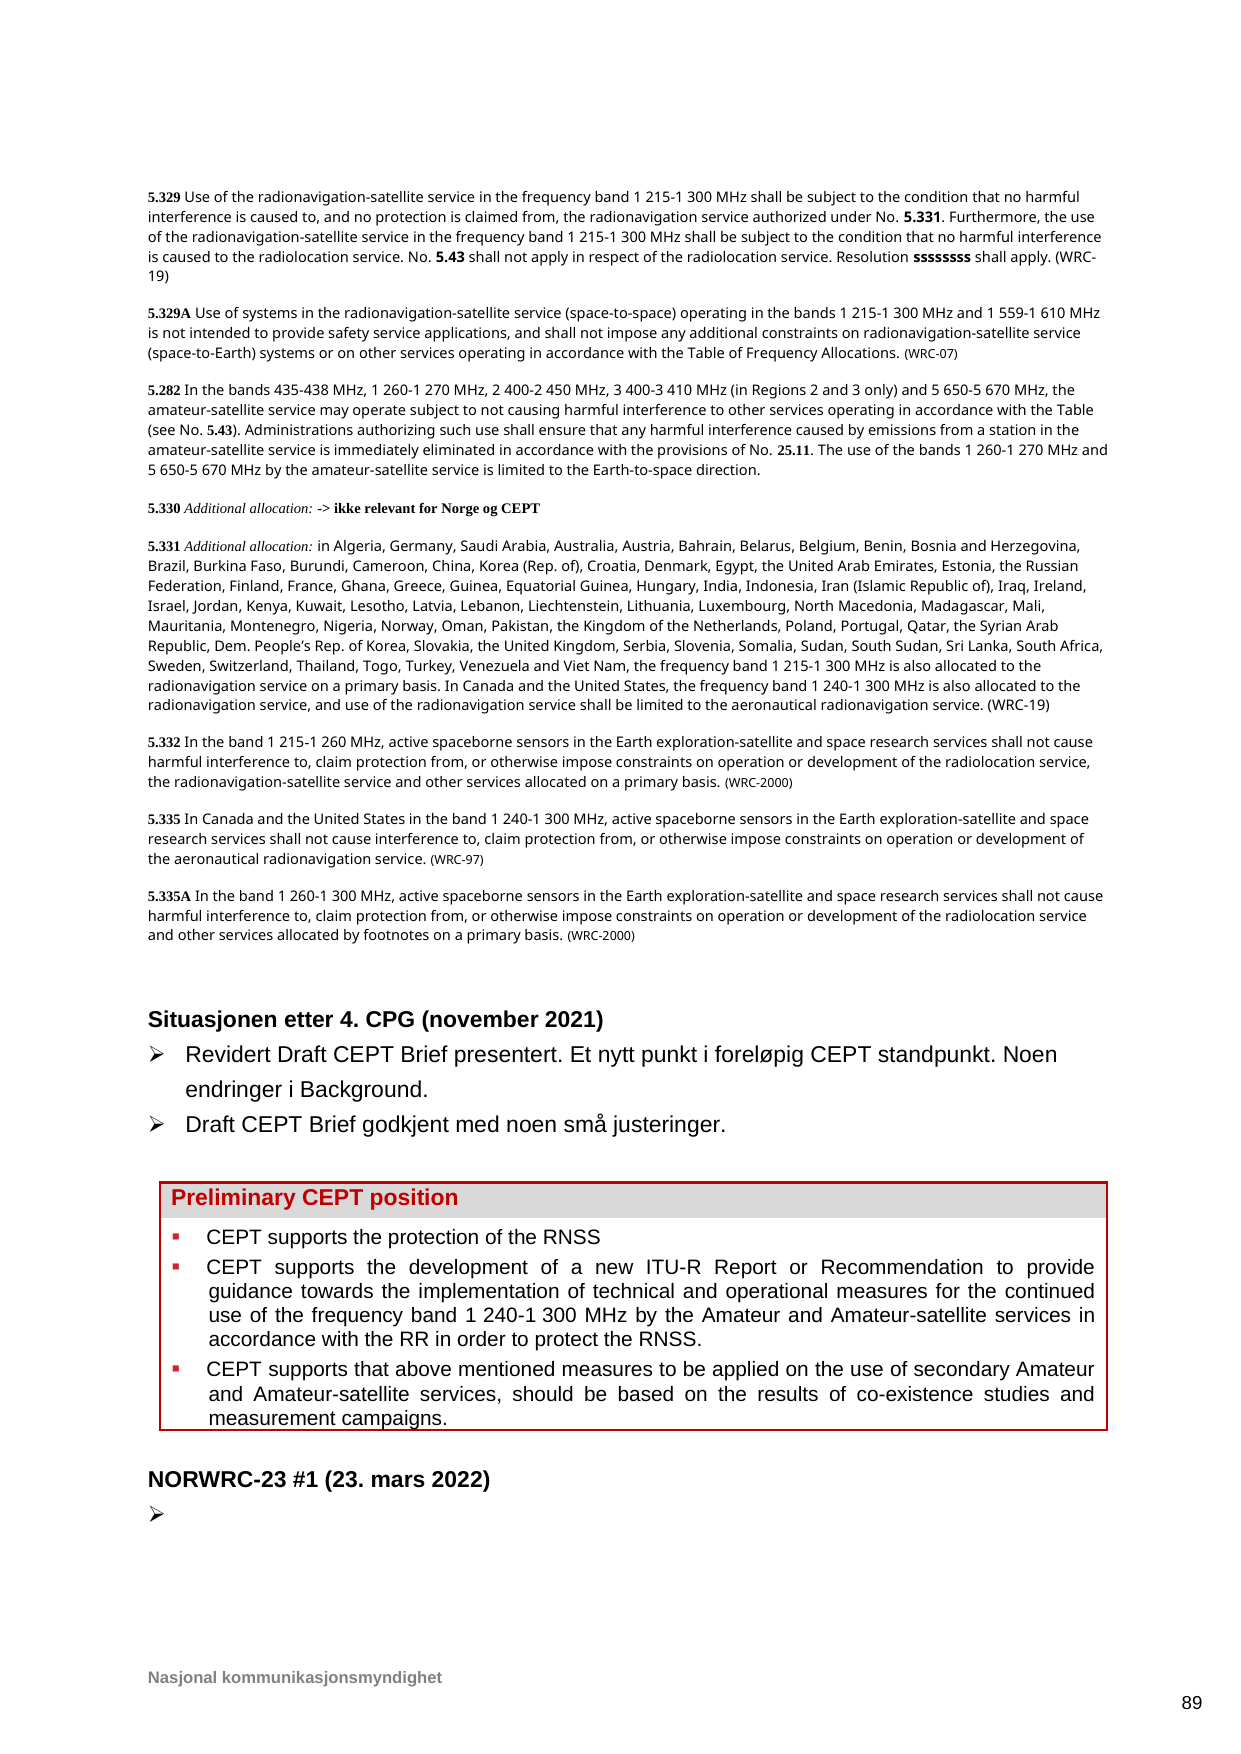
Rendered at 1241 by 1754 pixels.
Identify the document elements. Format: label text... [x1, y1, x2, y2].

table_cell CEPT supports the protection of the RNSS CEPT supports the development of a new ITU-R Report or Recommendation to provide guidance towards the implementation of technical and operational measures for the continued use of the frequency band 1 240-1 300 MHz by the Amateur and Amateur-satellite services in accordance with the RR in order to protect the RNSS. CEPT supports that above mentioned measures to be applied on the use of secondary Amateur and Amateur-satellite services, should be based on the results of co-existence studies and measurement campaigns. [161, 1219, 1106, 1429]
text 5.332 In the band 1 215-1 260 MHz, active spaceborne sensors in the Earth exploration-satellite and space research services shall not cause harmful interference to, claim protection from, or otherwise impose constraints on operation or development of the radiolocation service, the radionavigation-satellite service and other services allocated on a primary basis. (WRC-2000) [148, 732, 1110, 792]
text Situasjonen etter 4. CPG (november 2021) [148, 1006, 1110, 1033]
text 5.282 In the bands 435-438 MHz, 1 260-1 270 MHz, 2 400-2 450 MHz, 3 400-3 410 MHz (in Regions 2 and 3 only) and 5 650-5 670 MHz, the amateur-satellite service may operate subject to not causing harmful interference to other services operating in accordance with the Table (see No. 5.43). Administrations authorizing such use shall ensure that any harmful interference caused by emissions from a station in the amateur-satellite service is immediately eliminated in accordance with the provisions of No. 25.11. The use of the bands 1 260-1 270 MHz and 5 650-5 670 MHz by the amateur-satellite service is limited to the Earth-to-space direction. [148, 380, 1110, 479]
list Revidert Draft CEPT Brief presentert. Et nytt punkt i foreløpig CEPT standpunkt. Noen endringer i Background. [148, 1041, 1110, 1103]
text 5.335A In the band 1 260-1 300 MHz, active spaceborne sensors in the Earth exploration-satellite and space research services shall not cause harmful interference to, claim protection from, or otherwise impose constraints on operation or development of the radiolocation service and other services allocated by footnotes on a primary basis. (WRC-2000) [148, 885, 1110, 945]
text 5.329A Use of systems in the radionavigation-satellite service (space-to-space) operating in the bands 1 215-1 300 MHz and 1 559-1 610 MHz is not intended to provide safety service applications, and shall not impose any additional constraints on radionavigation-satellite service (space-to-Earth) systems or on other services operating in accordance with the Table of Frequency Allocations. (WRC-07) [148, 303, 1110, 363]
table_header Preliminary CEPT position [161, 1184, 1106, 1218]
text NORWRC-23 #1 (23. mars 2022) [148, 1466, 1110, 1493]
text 5.331 Additional allocation: in Algeria, Germany, Saudi Arabia, Australia, Austria, Bahrain, Belarus, Belgium, Benin, Bosnia and Herzegovina, Brazil, Burkina Faso, Burundi, Cameroon, China, Korea (Rep. of), Croatia, Denmark, Egypt, the United Arab Emirates, Estonia, the Russian Federation, Finland, France, Ghana, Greece, Guinea, Equatorial Guinea, Hungary, India, Indonesia, Iran (Islamic Republic of), Iraq, Ireland, Israel, Jordan, Kenya, Kuwait, Lesotho, Latvia, Lebanon, Liechtenstein, Lithuania, Luxembourg, North Macedonia, Madagascar, Mali, Mauritania, Montenegro, Nigeria, Norway, Oman, Pakistan, the Kingdom of the Netherlands, Poland, Portugal, Qatar, the Syrian Arab Republic, Dem. People’s Rep. of Korea, Slovakia, the United Kingdom, Serbia, Slovenia, Somalia, Sudan, South Sudan, Sri Lanka, South Africa, Sweden, Switzerland, Thailand, Togo, Turkey, Venezuela and Viet Nam, the frequency band 1 215-1 300 MHz is also allocated to the radionavigation service on a primary basis. In Canada and the United States, the frequency band 1 240-1 300 MHz is also allocated to the radionavigation service, and use of the radionavigation service shall be limited to the aeronautical radionavigation service. (WRC-19) [148, 536, 1110, 715]
list Draft CEPT Brief godkjent med noen små justeringer. [148, 1111, 1110, 1138]
text 5.329 Use of the radionavigation-satellite service in the frequency band 1 215-1 300 MHz shall be subject to the condition that no harmful interference is caused to, and no protection is claimed from, the radionavigation service authorized under No. 5.331. Furthermore, the use of the radionavigation-satellite service in the frequency band 1 215-1 300 MHz shall be subject to the condition that no harmful interference is caused to the radiolocation service. No. 5.43 shall not apply in respect of the radiolocation service. Resolution ssssssss shall apply. (WRC-19) [148, 187, 1110, 286]
text 5.335 In Canada and the United States in the band 1 240-1 300 MHz, active spaceborne sensors in the Earth exploration-satellite and space research services shall not cause interference to, claim protection from, or otherwise impose constraints on operation or development of the aeronautical radionavigation service. (WRC-97) [148, 809, 1110, 869]
text 5.330 Additional allocation: -> ikke relevant for Norge og CEPT [148, 499, 1110, 516]
